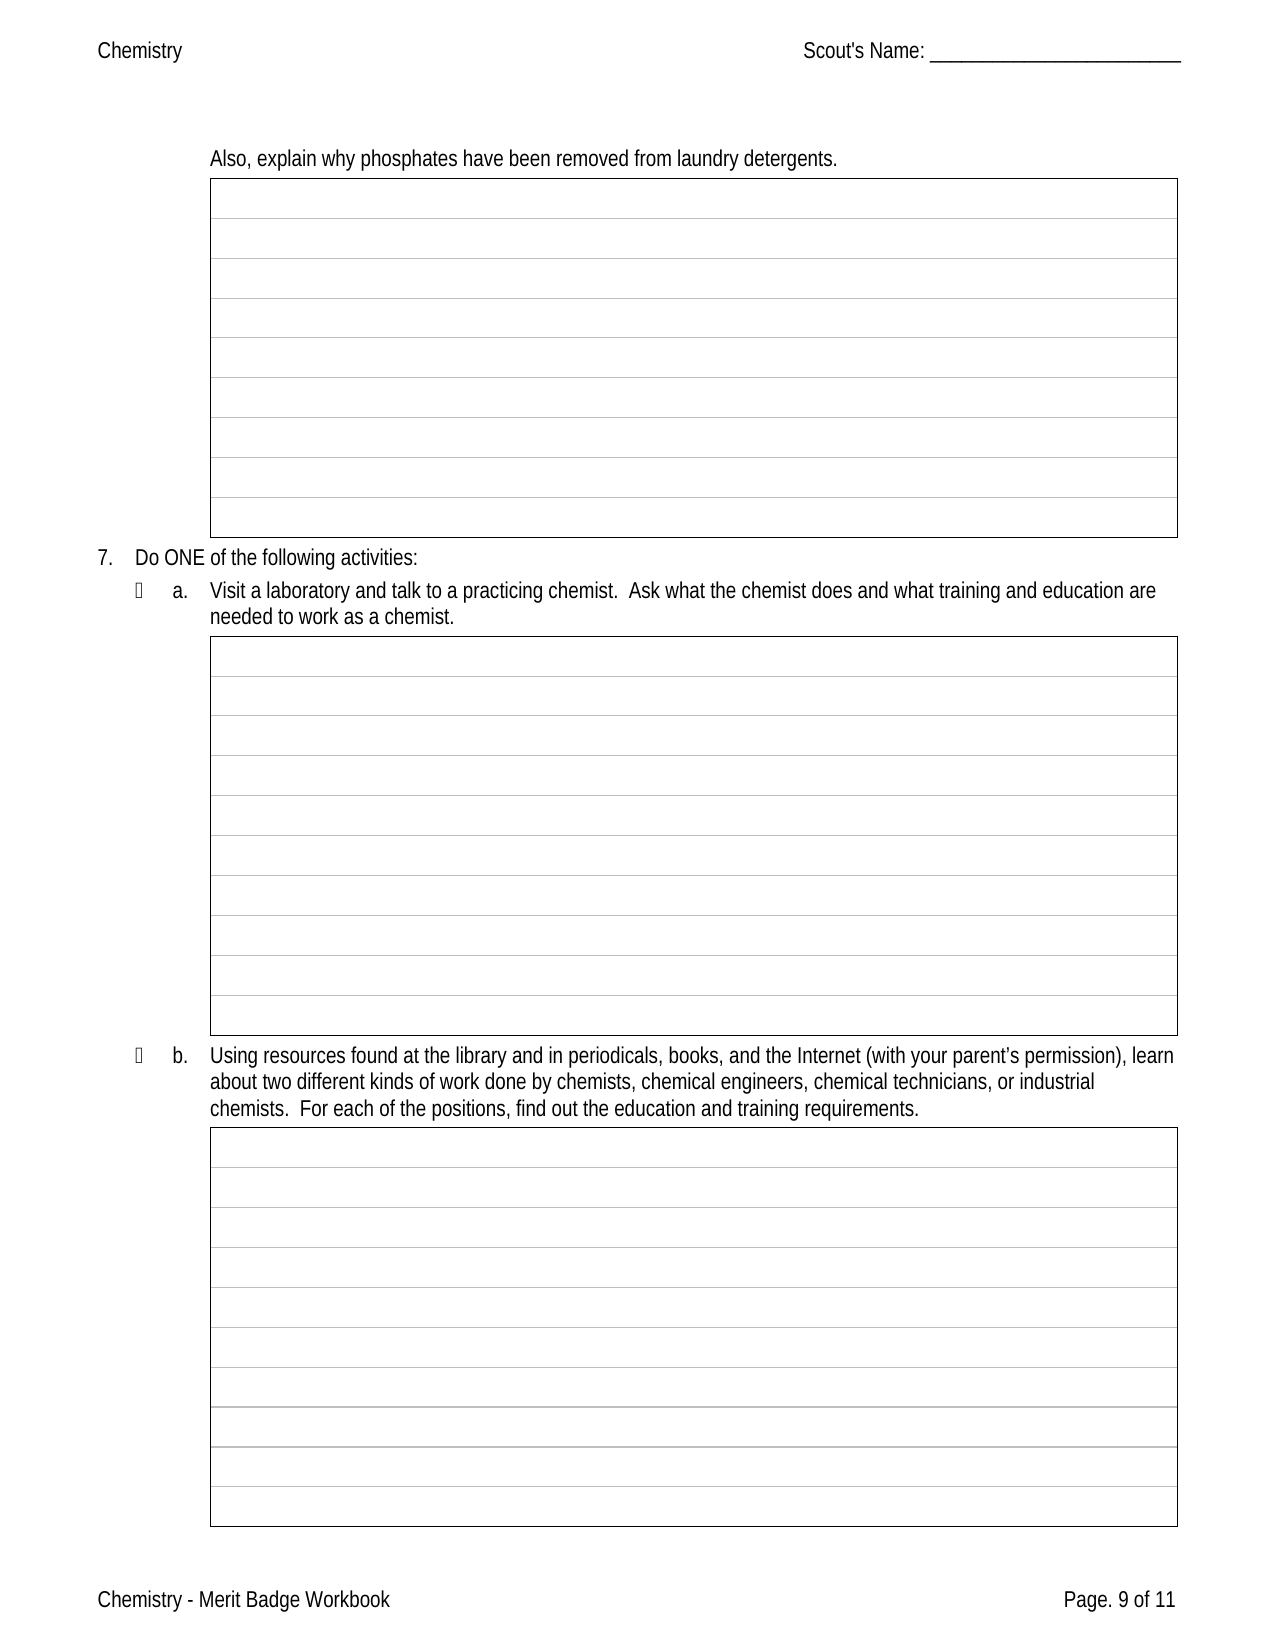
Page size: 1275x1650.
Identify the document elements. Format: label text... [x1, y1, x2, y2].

table_cell [211, 996, 1177, 1034]
table_cell [211, 338, 1177, 377]
table_cell [211, 836, 1177, 875]
table_cell [211, 876, 1177, 915]
table_cell [211, 1408, 1177, 1446]
table_cell [211, 796, 1177, 835]
table_cell [211, 916, 1177, 955]
table_cell [211, 677, 1177, 715]
table_cell [211, 1448, 1177, 1486]
text Also, explain why phosphates have been removed from laundry detergents. [210, 145, 1177, 171]
table_header [211, 637, 1177, 676]
table_cell [211, 1328, 1177, 1367]
table_cell [211, 1248, 1177, 1287]
table_cell [211, 1368, 1177, 1406]
table_cell [211, 259, 1177, 297]
table_cell [211, 1487, 1177, 1526]
text b. Using resources found at the library and in periodicals, books, and the Internet (with your parent’s permission), learn about two different kinds of work done by chemists, chemical engineers, chemical technicians, or industrial chemists. For each of the positions, find out the education and training requirements. [135, 1042, 1177, 1121]
table_cell [211, 378, 1177, 417]
table_cell [211, 418, 1177, 457]
text 7. Do ONE of the following activities: [97, 544, 1177, 570]
text a. Visit a laboratory and talk to a practicing chemist. Ask what the chemist does and what training and education are needed to work as a chemist. [135, 577, 1177, 629]
table_header [211, 179, 1177, 218]
table_cell [211, 1168, 1177, 1207]
table_cell [211, 1288, 1177, 1327]
table_cell [211, 219, 1177, 257]
table_cell [211, 956, 1177, 995]
table_cell [211, 458, 1177, 497]
table_cell [211, 1208, 1177, 1247]
table_cell [211, 299, 1177, 337]
table_cell [211, 716, 1177, 755]
table_header [211, 1128, 1177, 1167]
table_cell [211, 498, 1177, 537]
table_cell [211, 756, 1177, 795]
